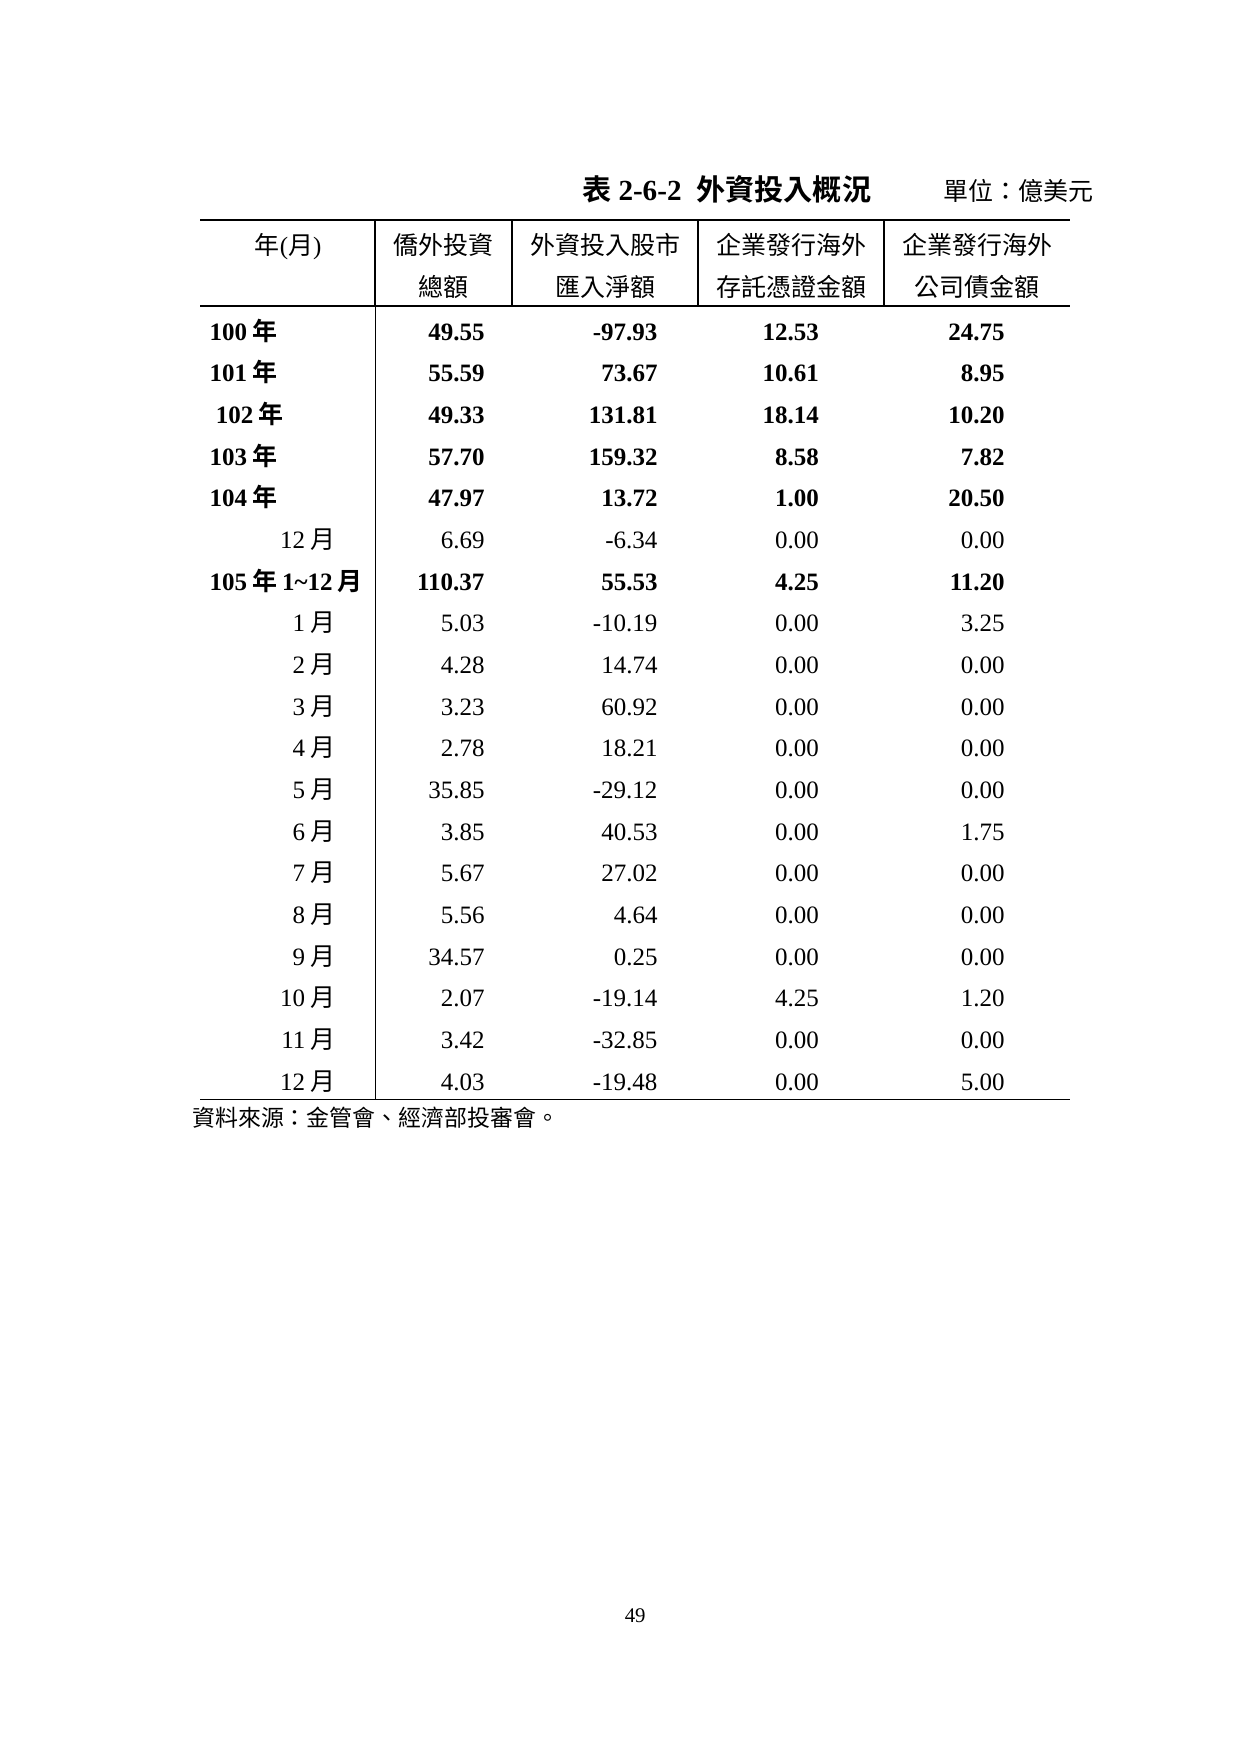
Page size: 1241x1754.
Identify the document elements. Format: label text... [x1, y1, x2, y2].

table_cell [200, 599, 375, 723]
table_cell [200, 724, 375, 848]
text 表 2-6-2 外資投入概況 單位：億美元 [192, 166, 1093, 209]
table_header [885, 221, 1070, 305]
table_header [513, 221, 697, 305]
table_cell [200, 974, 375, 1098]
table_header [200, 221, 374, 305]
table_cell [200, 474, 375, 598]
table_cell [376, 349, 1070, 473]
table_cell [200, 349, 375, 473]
text 資料來源：金管會、經濟部投審會。 [192, 1099, 1078, 1133]
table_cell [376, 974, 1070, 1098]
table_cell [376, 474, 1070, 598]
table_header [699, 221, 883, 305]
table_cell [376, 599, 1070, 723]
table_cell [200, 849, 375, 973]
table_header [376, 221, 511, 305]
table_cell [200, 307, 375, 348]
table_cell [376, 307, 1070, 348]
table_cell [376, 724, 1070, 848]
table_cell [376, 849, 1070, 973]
